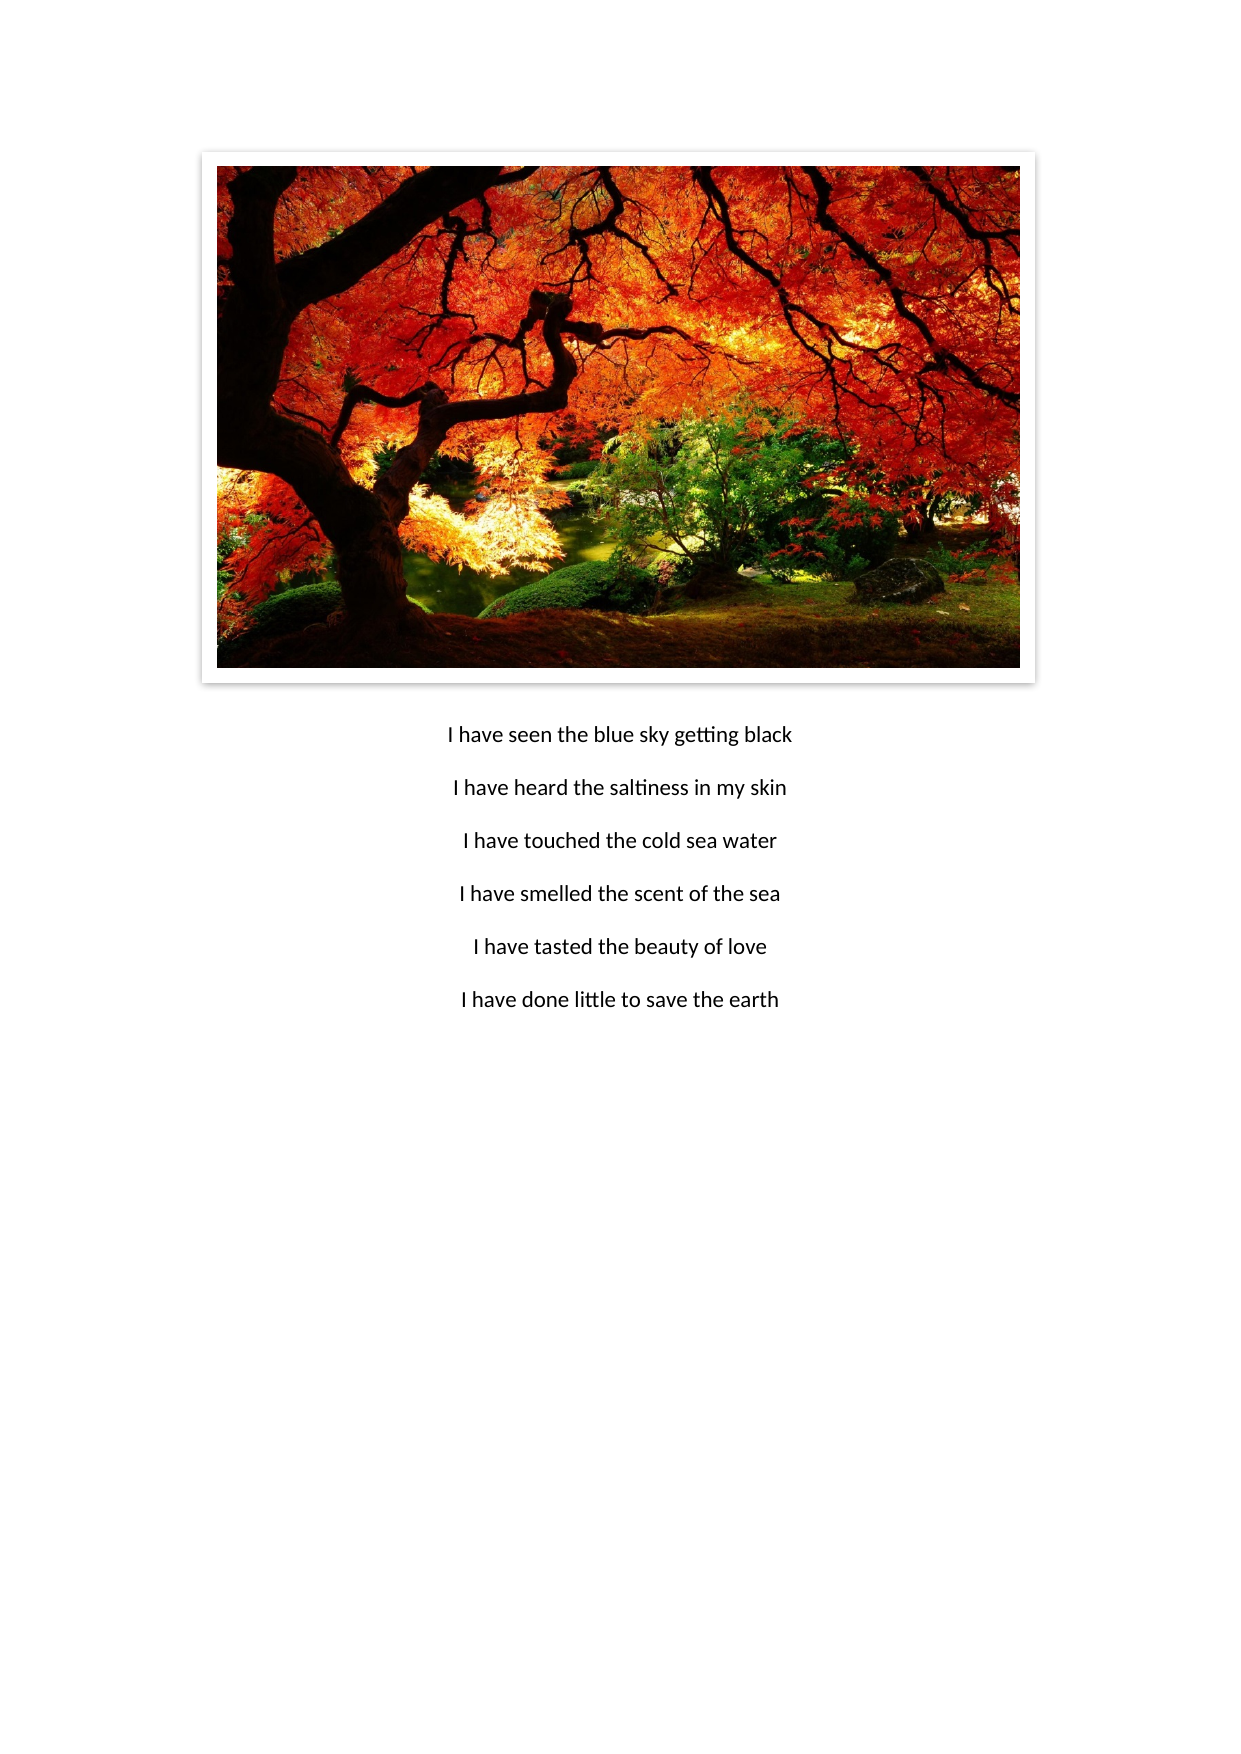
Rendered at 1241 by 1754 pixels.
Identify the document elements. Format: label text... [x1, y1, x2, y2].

text I have seen the blue sky getting black [118, 720, 1122, 748]
text I have smelled the scent of the sea [118, 879, 1122, 907]
text I have tasted the beauty of love [118, 932, 1122, 960]
picture [217, 166, 1020, 668]
text I have touched the cold sea water [118, 826, 1122, 854]
text I have done little to save the earth [118, 985, 1122, 1013]
text I have heard the saltiness in my skin [118, 773, 1122, 801]
